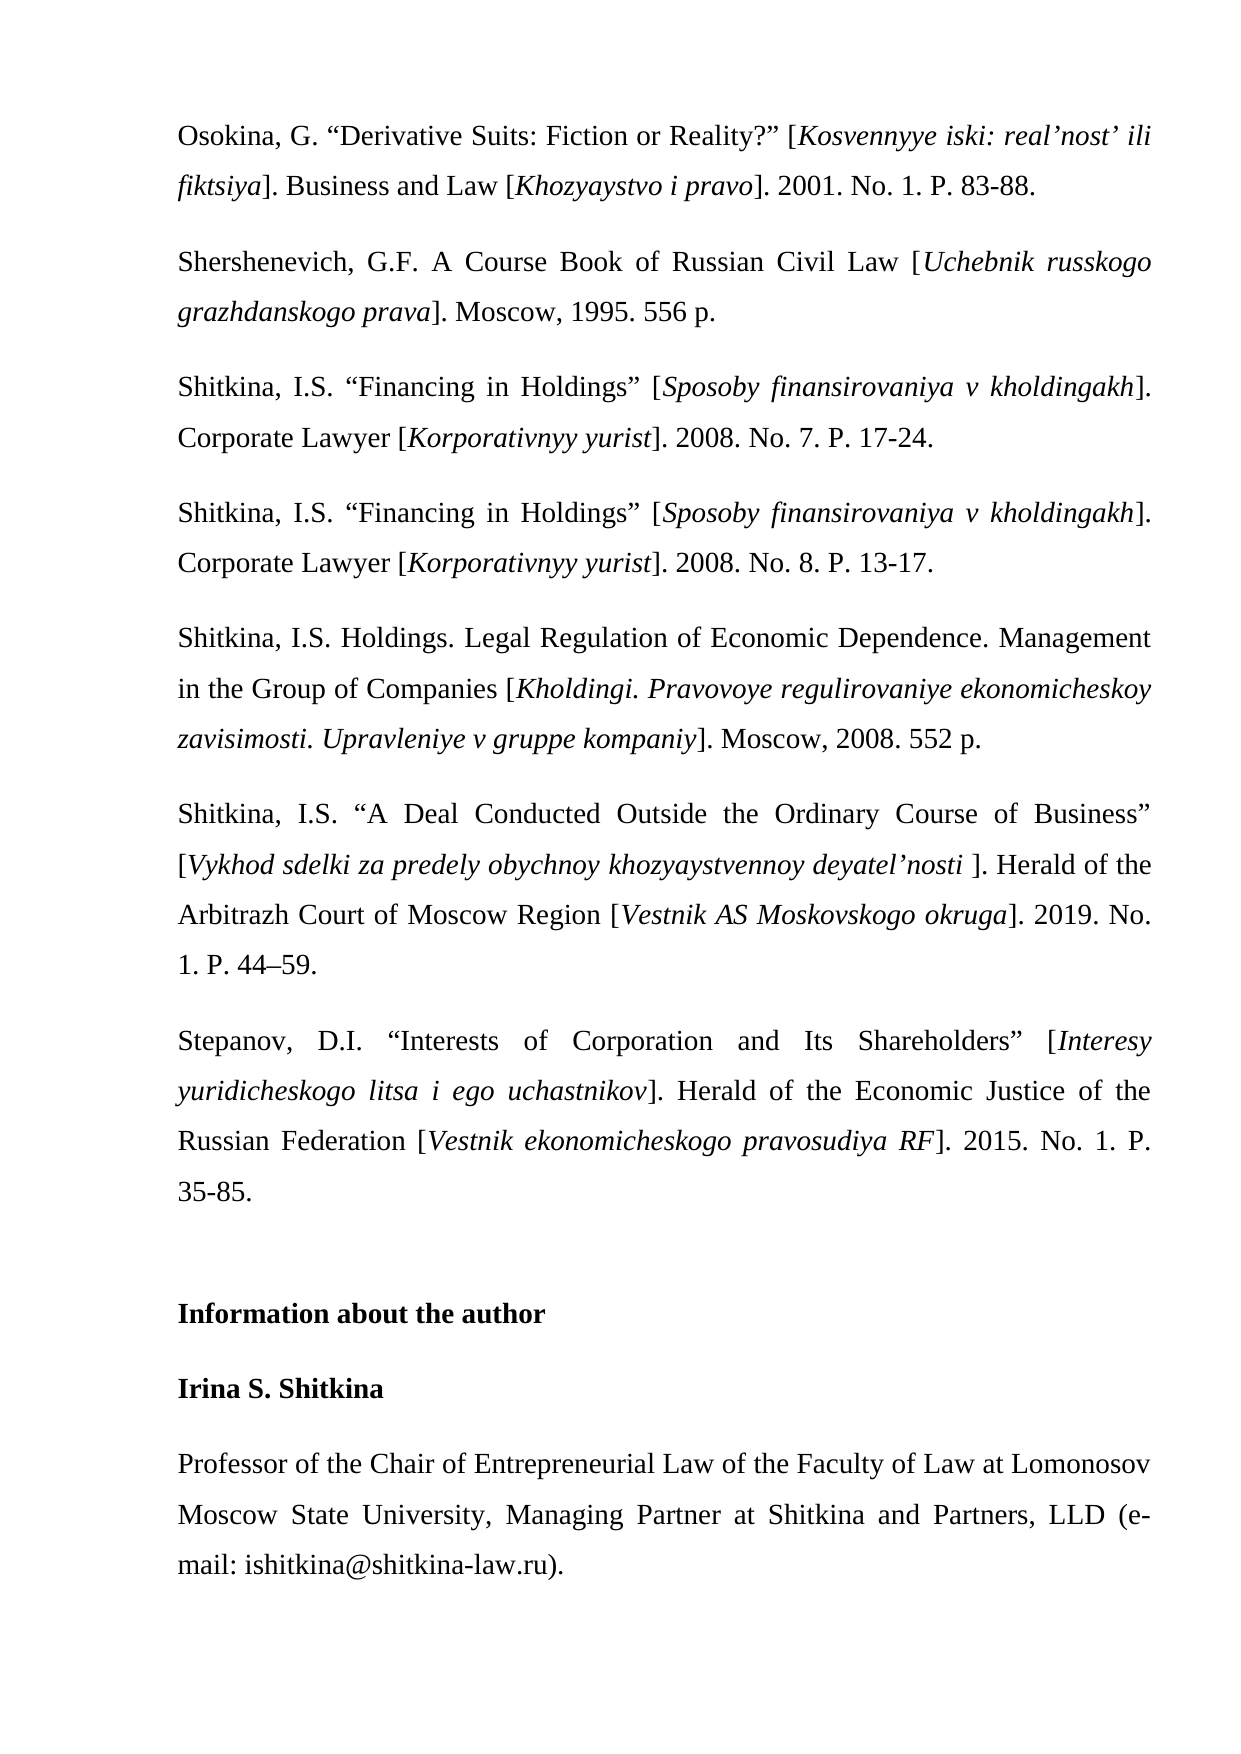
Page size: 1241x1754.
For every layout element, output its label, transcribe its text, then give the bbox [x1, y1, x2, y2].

text Information about the author [177, 1296, 1152, 1329]
text Professor of the Chair of Entrepreneurial Law of the Faculty of Law at Lomonosov Moscow State University, Managing Partner at Shitkina and Partners, LLD (e-mail: ishitkina@shitkina-law.ru). [177, 1447, 1152, 1581]
text Shershenevich, G.F. A Course Book of Russian Civil Law [Uchebnik russkogo grazhdanskogo prava]. Moscow, 1995. 556 p. [177, 244, 1152, 328]
text Shitkina, I.S. Holdings. Legal Regulation of Economic Dependence. Management in the Group of Companies [Kholdingi. Pravovoye regulirovaniye ekonomicheskoy zavisimosti. Upravleniye v gruppe kompaniy]. Moscow, 2008. 552 p. [177, 621, 1152, 755]
text Osokina, G. “Derivative Suits: Fiction or Reality?” [Kosvennyye iski: real’nost’ ili fiktsiya]. Business and Law [Khozyaystvo i pravo]. 2001. No. 1. P. 83-88. [177, 118, 1152, 202]
text Shitkina, I.S. “Financing in Holdings” [Sposoby finansirovaniya v kholdingakh]. Corporate Lawyer [Korporativnyy yurist]. 2008. No. 8. P. 13-17. [177, 495, 1152, 579]
text Irina S. Shitkina [177, 1371, 1152, 1405]
text Shitkina, I.S. “A Deal Conducted Outside the Ordinary Course of Business” [Vykhod sdelki za predely obychnoy khozyaystvennoy deyatel’nosti ]. Herald of the Arbitrazh Court of Moscow Region [Vestnik AS Moskovskogo okruga]. 2019. No. 1. P. 44–59. [177, 797, 1152, 981]
text Stepanov, D.I. “Interests of Corporation and Its Shareholders” [Interesy yuridicheskogo litsa i ego uchastnikov]. Herald of the Economic Justice of the Russian Federation [Vestnik ekonomicheskogo pravosudiya RF]. 2015. No. 1. P. 35-85. [177, 1023, 1152, 1207]
text Shitkina, I.S. “Financing in Holdings” [Sposoby finansirovaniya v kholdingakh]. Corporate Lawyer [Korporativnyy yurist]. 2008. No. 7. P. 17-24. [177, 369, 1152, 453]
